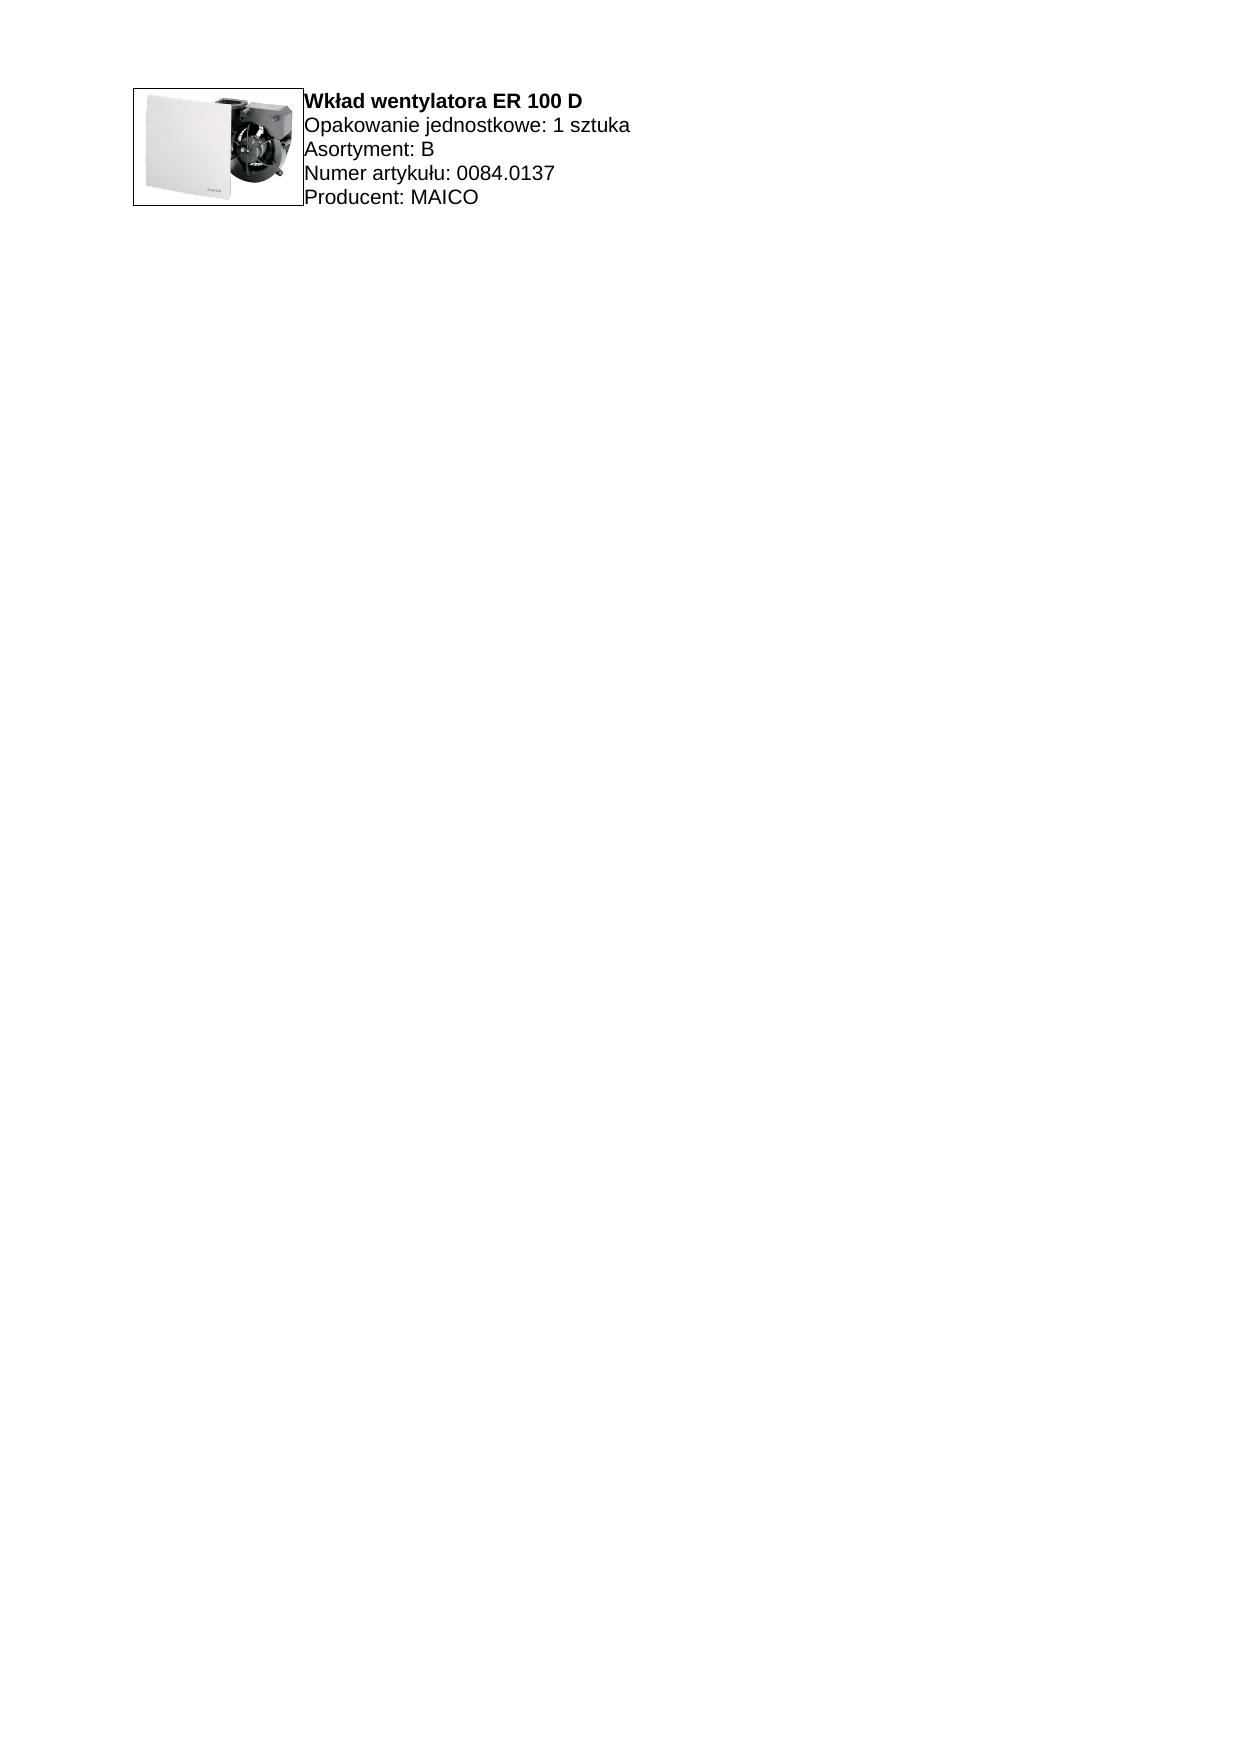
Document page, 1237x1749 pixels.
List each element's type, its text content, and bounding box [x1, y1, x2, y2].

text Wkład wentylatora ER 100 DOpakowanie jednostkowe: 1 sztukaAsortyment: B Numer artykułu: 0084.0137Producent: MAICO [133, 89, 1148, 208]
picture [134, 89, 303, 205]
